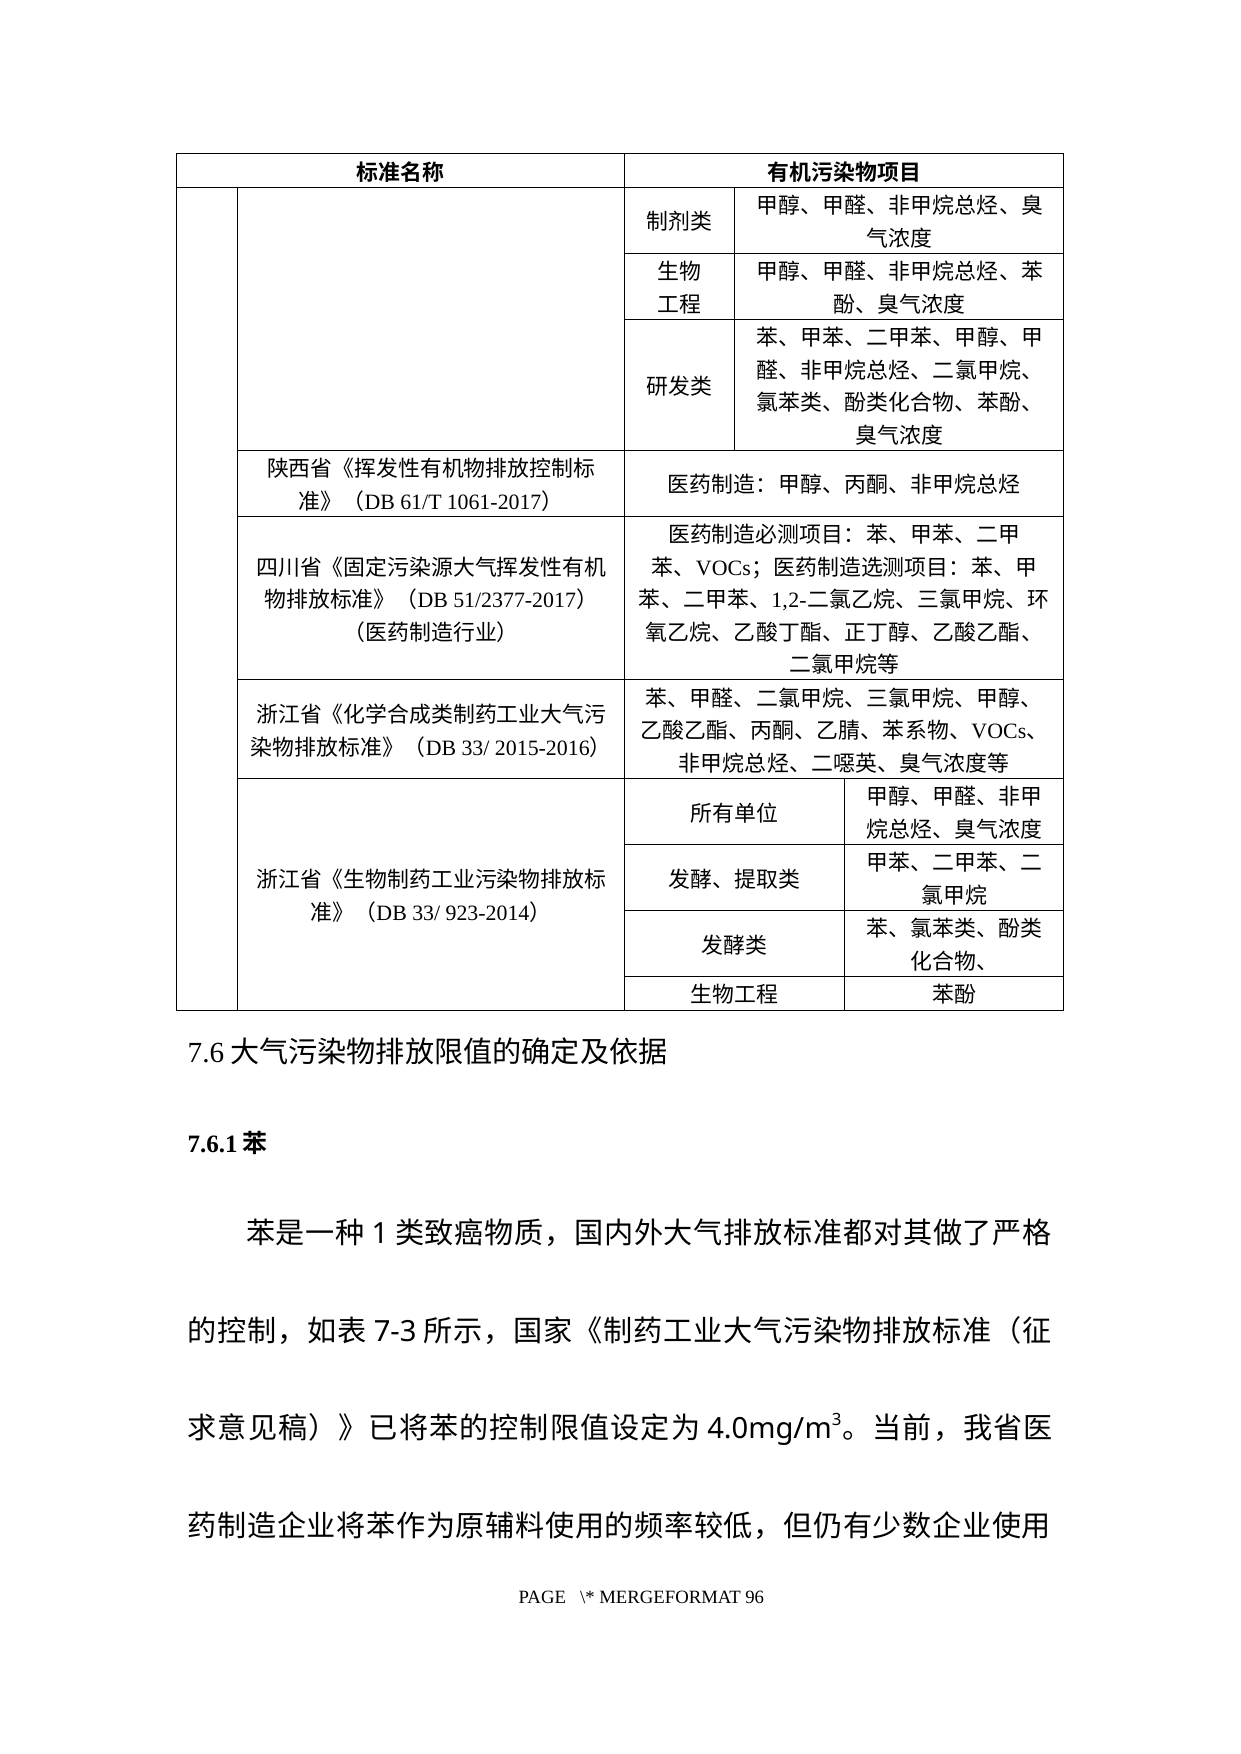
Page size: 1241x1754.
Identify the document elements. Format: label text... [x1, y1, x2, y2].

table_cell 制剂类 [625, 188, 734, 253]
table_cell 浙江省《生物制药工业污染物排放标准》（DB 33/ 923-2014） [238, 779, 624, 1009]
table_cell 研发类 [625, 320, 734, 450]
table_cell 医药制造必测项目：苯、甲苯、二甲苯、VOCs；医药制造选测项目：苯、甲苯、二甲苯、1,2-二氯乙烷、三氯甲烷、环氧乙烷、乙酸丁酯、正丁醇、乙酸乙酯、二氯甲烷等 [625, 517, 1063, 679]
table_cell 陕西省《挥发性有机物排放控制标准》（DB 61/T 1061-2017） [238, 451, 624, 516]
table_cell 四川省《固定污染源大气挥发性有机物排放标准》（DB 51/2377-2017） （医药制造行业） [238, 517, 624, 679]
table_header 有机污染物项目 [625, 154, 1063, 187]
table_cell 甲醇、甲醛、非甲烷总烃、苯酚、臭气浓度 [735, 254, 1063, 319]
table_cell 医药制造：甲醇、丙酮、非甲烷总烃 [625, 451, 1063, 516]
table_cell 生物工程 [625, 977, 844, 1009]
table_cell 苯酚 [845, 977, 1063, 1009]
table_cell 发酵、提取类 [625, 845, 844, 910]
table_header 标准名称 [177, 154, 624, 187]
subtitle 7.6大气污染物排放限值的确定及依据 [187, 1017, 1053, 1082]
table_cell 所有单位 [625, 779, 844, 844]
table_cell 苯、氯苯类、酚类化合物、 [845, 911, 1063, 976]
table_cell 甲苯、二甲苯、二氯甲烷 [845, 845, 1063, 910]
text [187, 1198, 1053, 1556]
table_cell 发酵类 [625, 911, 844, 976]
table_cell 甲醇、甲醛、非甲烷总烃、臭气浓度 [845, 779, 1063, 844]
table_cell 苯、甲苯、二甲苯、甲醇、甲醛、非甲烷总烃、二氯甲烷、氯苯类、酚类化合物、苯酚、臭气浓度 [735, 320, 1063, 450]
table_cell 甲醇、甲醛、非甲烷总烃、臭气浓度 [735, 188, 1063, 253]
table_cell 浙江省《化学合成类制药工业大气污染物排放标准》（DB 33/ 2015-2016） [238, 680, 624, 778]
table_cell 生物 工程 [625, 254, 734, 319]
table_cell 苯、甲醛、二氯甲烷、三氯甲烷、甲醇、乙酸乙酯、丙酮、乙腈、苯系物、VOCs、非甲烷总烃、二噁英、臭气浓度等 [625, 680, 1063, 778]
subtitle 7.6.1苯 [187, 1109, 1053, 1174]
